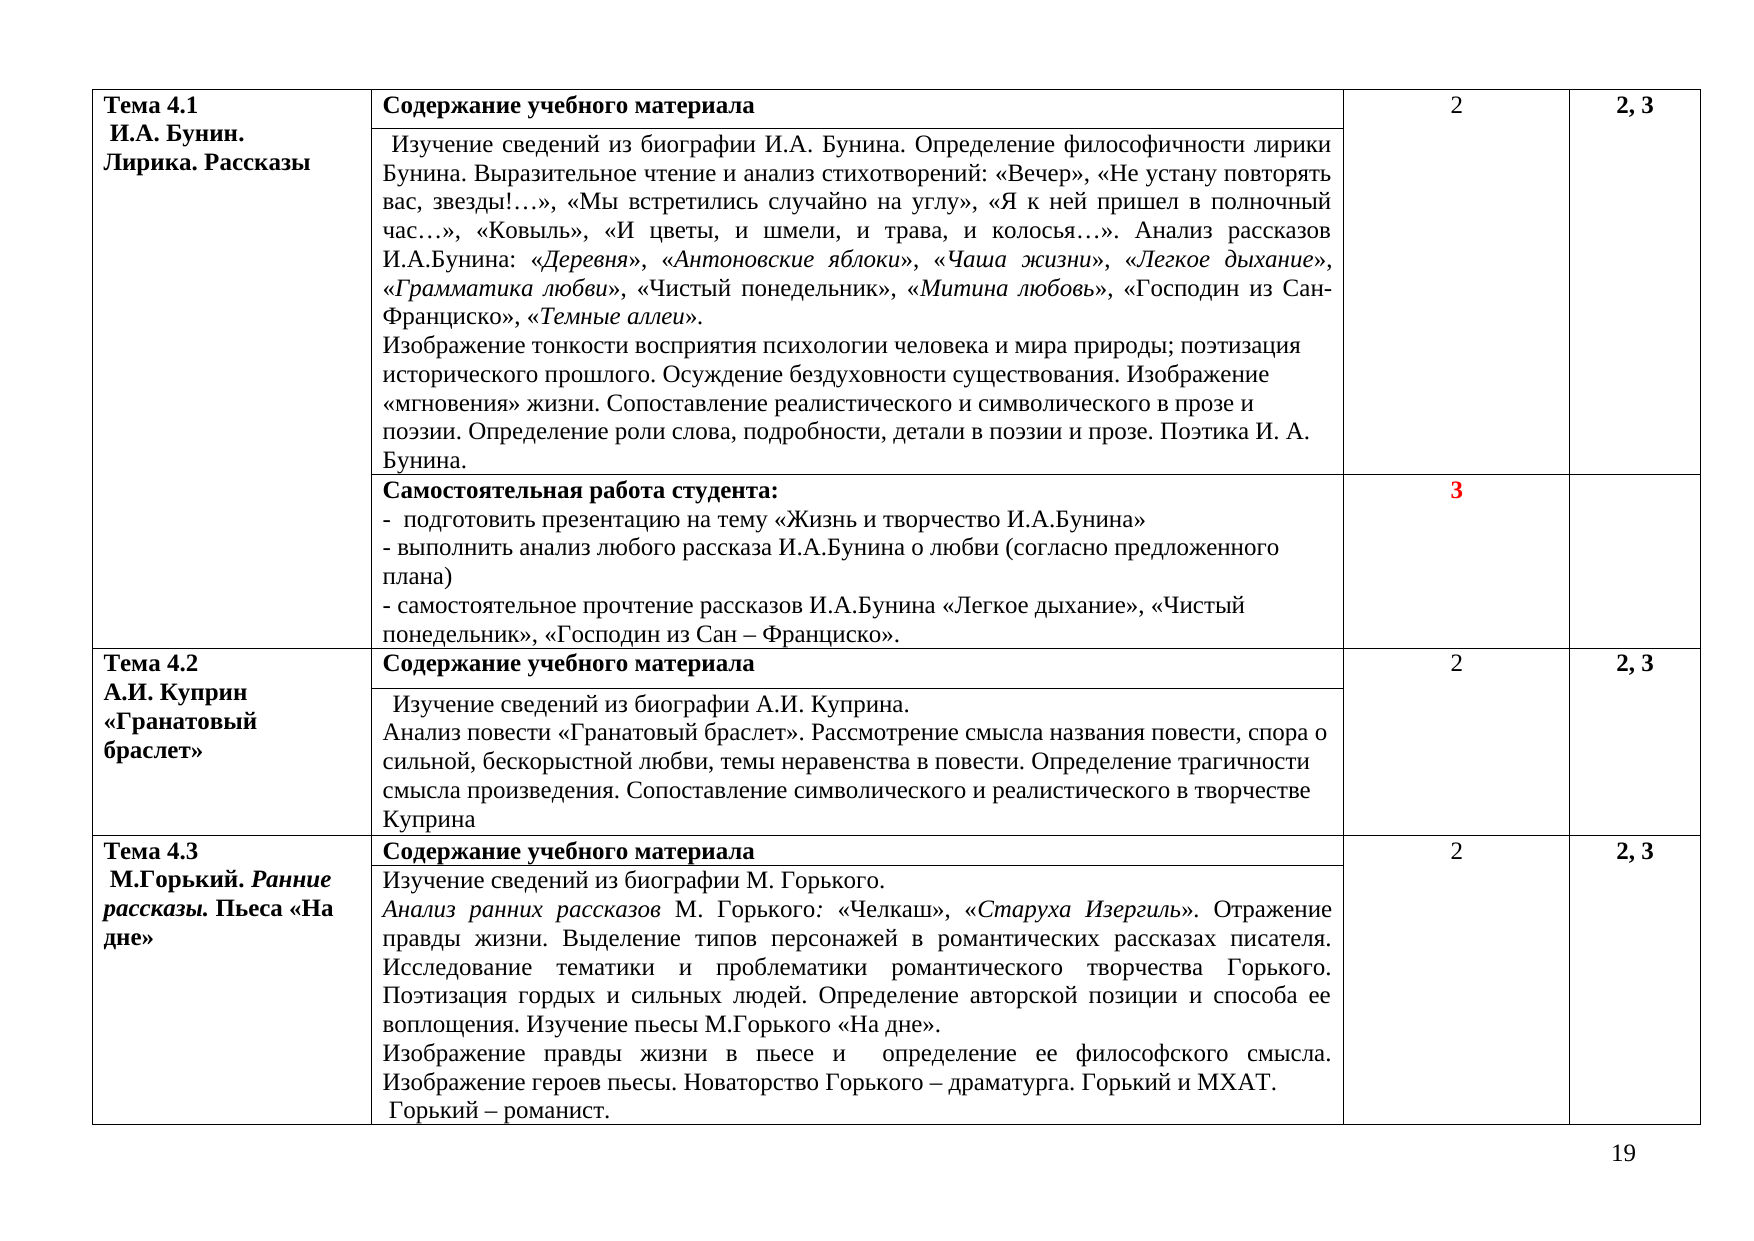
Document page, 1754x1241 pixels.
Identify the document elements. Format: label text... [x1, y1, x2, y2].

table_cell Тема 4.1 И.А. Бунин. Лирика. Рассказы [93, 90, 371, 647]
table_cell Самостоятельная работа студента: - подготовить презентацию на тему «Жизнь и творчество И.А.Бунина» - выполнить анализ любого рассказа И.А.Бунина о любви (согласно предложенного плана) - самостоятельное прочтение рассказов И.А.Бунина «Легкое дыхание», «Чистый понедельник», «Господин из Сан – Франциско». [372, 475, 1343, 647]
table_cell 2 2 [1344, 836, 1569, 1124]
table_cell Изучение сведений из биографии А.И. Куприна. Анализ повести «Гранатовый браслет». Рассмотрение смысла названия повести, спора о сильной, бескорыстной любви, темы неравенства в повести. Определение трагичности смысла произведения. Сопоставление символического и реалистического в творчестве Куприна [372, 689, 1343, 835]
table_cell [1570, 475, 1700, 647]
table_cell Изучение сведений из биографии И.А. Бунина. Определение философичности лирики Бунина. Выразительное чтение и анализ стихотворений: «Вечер», «Не устану повторять вас, звезды!…», «Мы встретились случайно на углу», «Я к ней пришел в полночный час…», «Ковыль», «И цветы, и шмели, и трава, и колосья…». Анализ рассказов И.А.Бунина: «Деревня», «Антоновские яблоки», «Чаша жизни», «Легкое дыхание», «Грамматика любви», «Чистый понедельник», «Митина любовь», «Господин из Сан-Франциско», «Темные аллеи». Изображение тонкости восприятия психологии человека и мира природы; поэтизация исторического прошлого. Осуждение бездуховности существования. Изображение «мгновения» жизни. Сопоставление реалистического и символического в прозе и поэзии. Определение роли слова, подробности, детали в поэзии и прозе. Поэтика И. А. Бунина. [372, 129, 1343, 474]
table_cell Тема 4.3 М.Горький. Ранние рассказы. Пьеса «На дне» [93, 836, 371, 1124]
table_cell Содержание учебного материала [372, 649, 1343, 688]
table_cell 2, 3 [1570, 90, 1700, 474]
table_cell 2, 3 [1570, 649, 1700, 835]
table_cell Содержание учебного материала [372, 90, 1343, 128]
table_cell 2 [1344, 90, 1569, 474]
table_cell Содержание учебного материала [372, 836, 1343, 864]
table_cell 2, 3 [1570, 836, 1700, 1124]
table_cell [372, 866, 1343, 1124]
table_cell 2 [1344, 649, 1569, 835]
table_cell 3 [1344, 475, 1569, 647]
table_cell Тема 4.2 А.И. Куприн «Гранатовый браслет» [93, 649, 371, 835]
